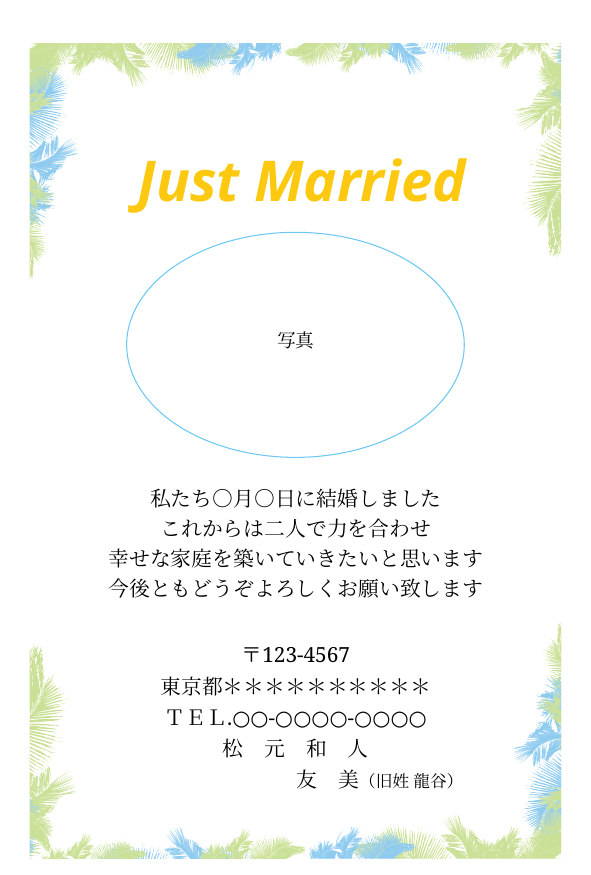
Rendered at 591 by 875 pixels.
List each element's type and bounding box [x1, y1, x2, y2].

picture [319, 743, 323, 753]
picture [29, 43, 562, 281]
picture [29, 642, 307, 859]
picture [308, 622, 562, 859]
